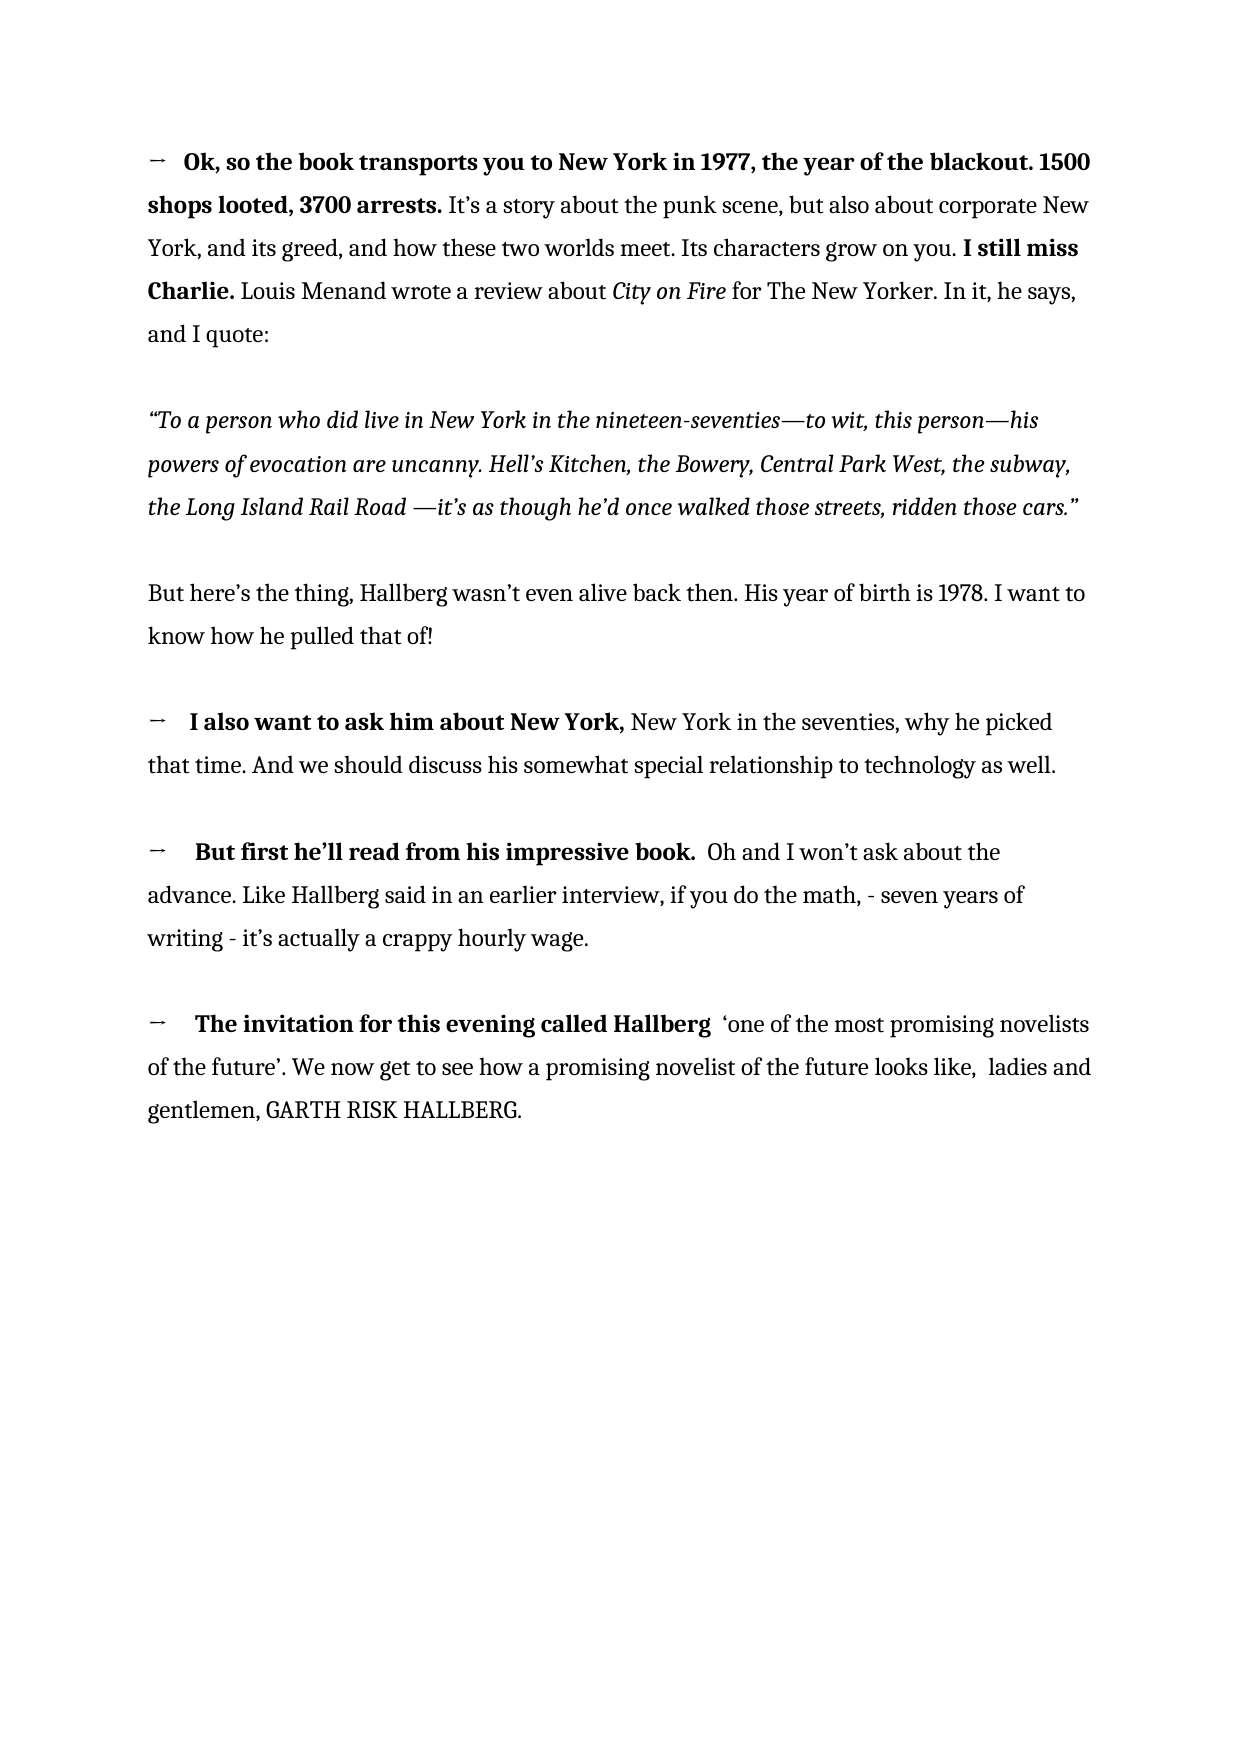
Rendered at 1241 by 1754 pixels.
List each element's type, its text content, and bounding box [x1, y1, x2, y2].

text → Ok, so the book transports you to New York in 1977, the year of the blackout. 1500 shops looted, 3700 arrests. It’s a story about the punk scene, but also about corporate New York, and its greed, and how these two worlds meet. Its characters grow on you. I still miss Charlie. Louis Menand wrote a review about City on Fire for The New Yorker. In it, he says, and I quote: [148, 148, 1093, 349]
text → The invitation for this evening called Hallberg ‘one of the most promising novelists of the future’. We now get to see how a promising novelist of the future looks like, ladies and gentlemen, GARTH RISK HALLBERG. [148, 1010, 1093, 1125]
text → I also want to ask him about New York, New York in the seventies, why he picked that time. And we should discuss his somewhat special relationship to technology as well. [148, 708, 1093, 780]
text “To a person who did live in New York in the nineteen-seventies—to wit, this person—his powers of evocation are uncanny. Hell’s Kitchen, the Bowery, Central Park West, the subway, the Long Island Rail Road —it’s as though he’d once walked those streets, ridden those cars.” [148, 406, 1093, 521]
text → But first he’ll read from his impressive book. Oh and I won’t ask about the advance. Like Hallberg said in an earlier interview, if you do the math, - seven years of writing - it’s actually a crappy hourly wage. [148, 838, 1093, 953]
text But here’s the thing, Hallberg wasn’t even alive back then. His year of birth is 1978. I want to know how he pulled that of! [148, 579, 1093, 651]
